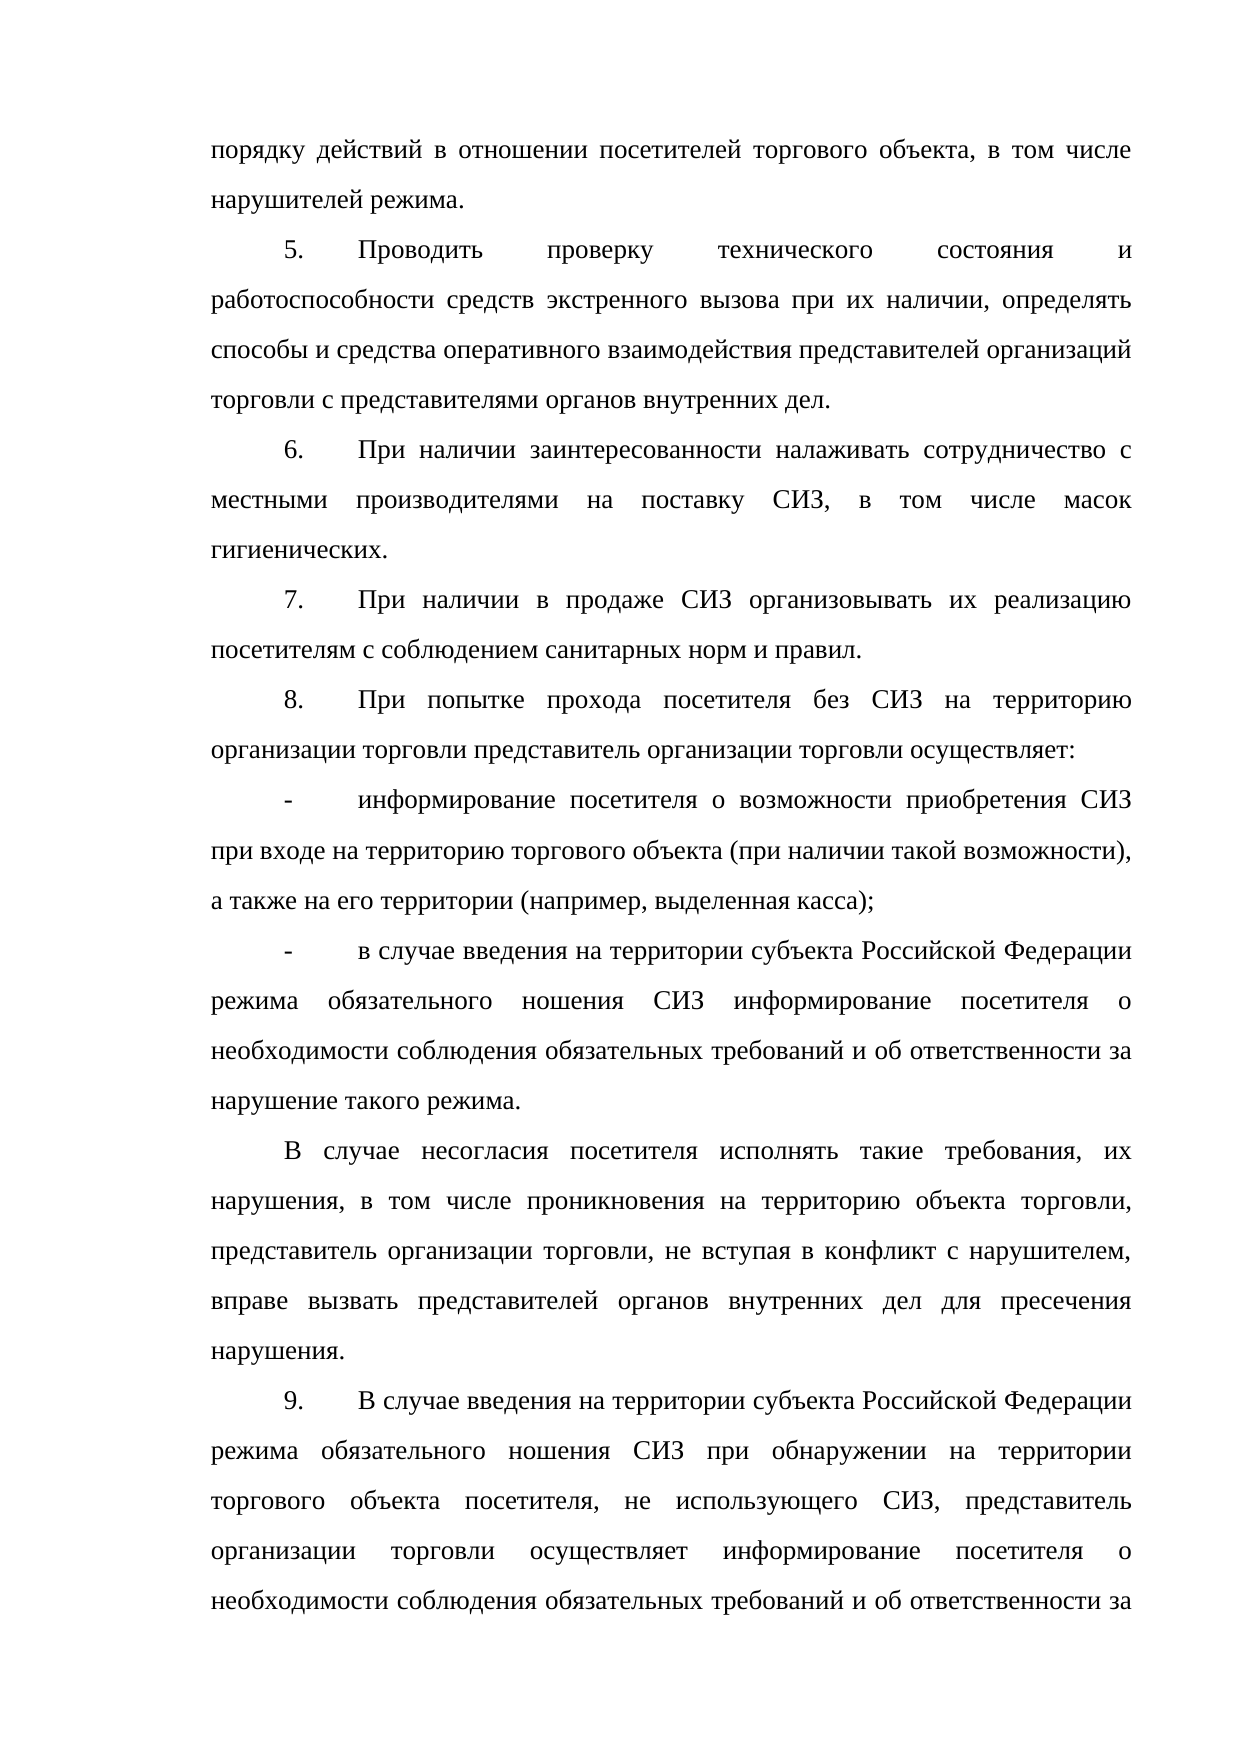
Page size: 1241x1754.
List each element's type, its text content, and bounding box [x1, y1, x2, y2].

list При наличии заинтересованности налаживать сотрудничество с местными производителями на поставку СИЗ, в том числе масок гигиенических. [211, 418, 1133, 568]
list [211, 118, 1133, 218]
list информирование посетителя о возможности приобретения СИЗ при входе на территорию торгового объекта (при наличии такой возможности), а также на его территории (например, выделенная касса); [211, 768, 1133, 920]
list в случае введения на территории субъекта Российской Федерации режима обязательного ношения СИЗ информирование посетителя о необходимости соблюдения обязательных требований и об ответственности за нарушение такого режима. [211, 920, 1133, 1120]
text В случае несогласия посетителя исполнять такие требования, их нарушения, в том числе проникновения на территорию объекта торговли, представитель организации торговли, не вступая в конфликт с нарушителем, вправе вызвать представителей органов внутренних дел для пресечения нарушения. [211, 1120, 1133, 1370]
list При попытке прохода посетителя без СИЗ на территорию организации торговли представитель организации торговли осуществляет: [211, 668, 1133, 768]
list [211, 1370, 1133, 1620]
list Проводить проверку технического состояния и работоспособности средств экстренного вызова при их наличии, определять способы и средства оперативного взаимодействия представителей организаций торговли с представителями органов внутренних дел. [211, 218, 1133, 418]
list При наличии в продаже СИЗ организовывать их реализацию посетителям с соблюдением санитарных норм и правил. [211, 568, 1133, 668]
